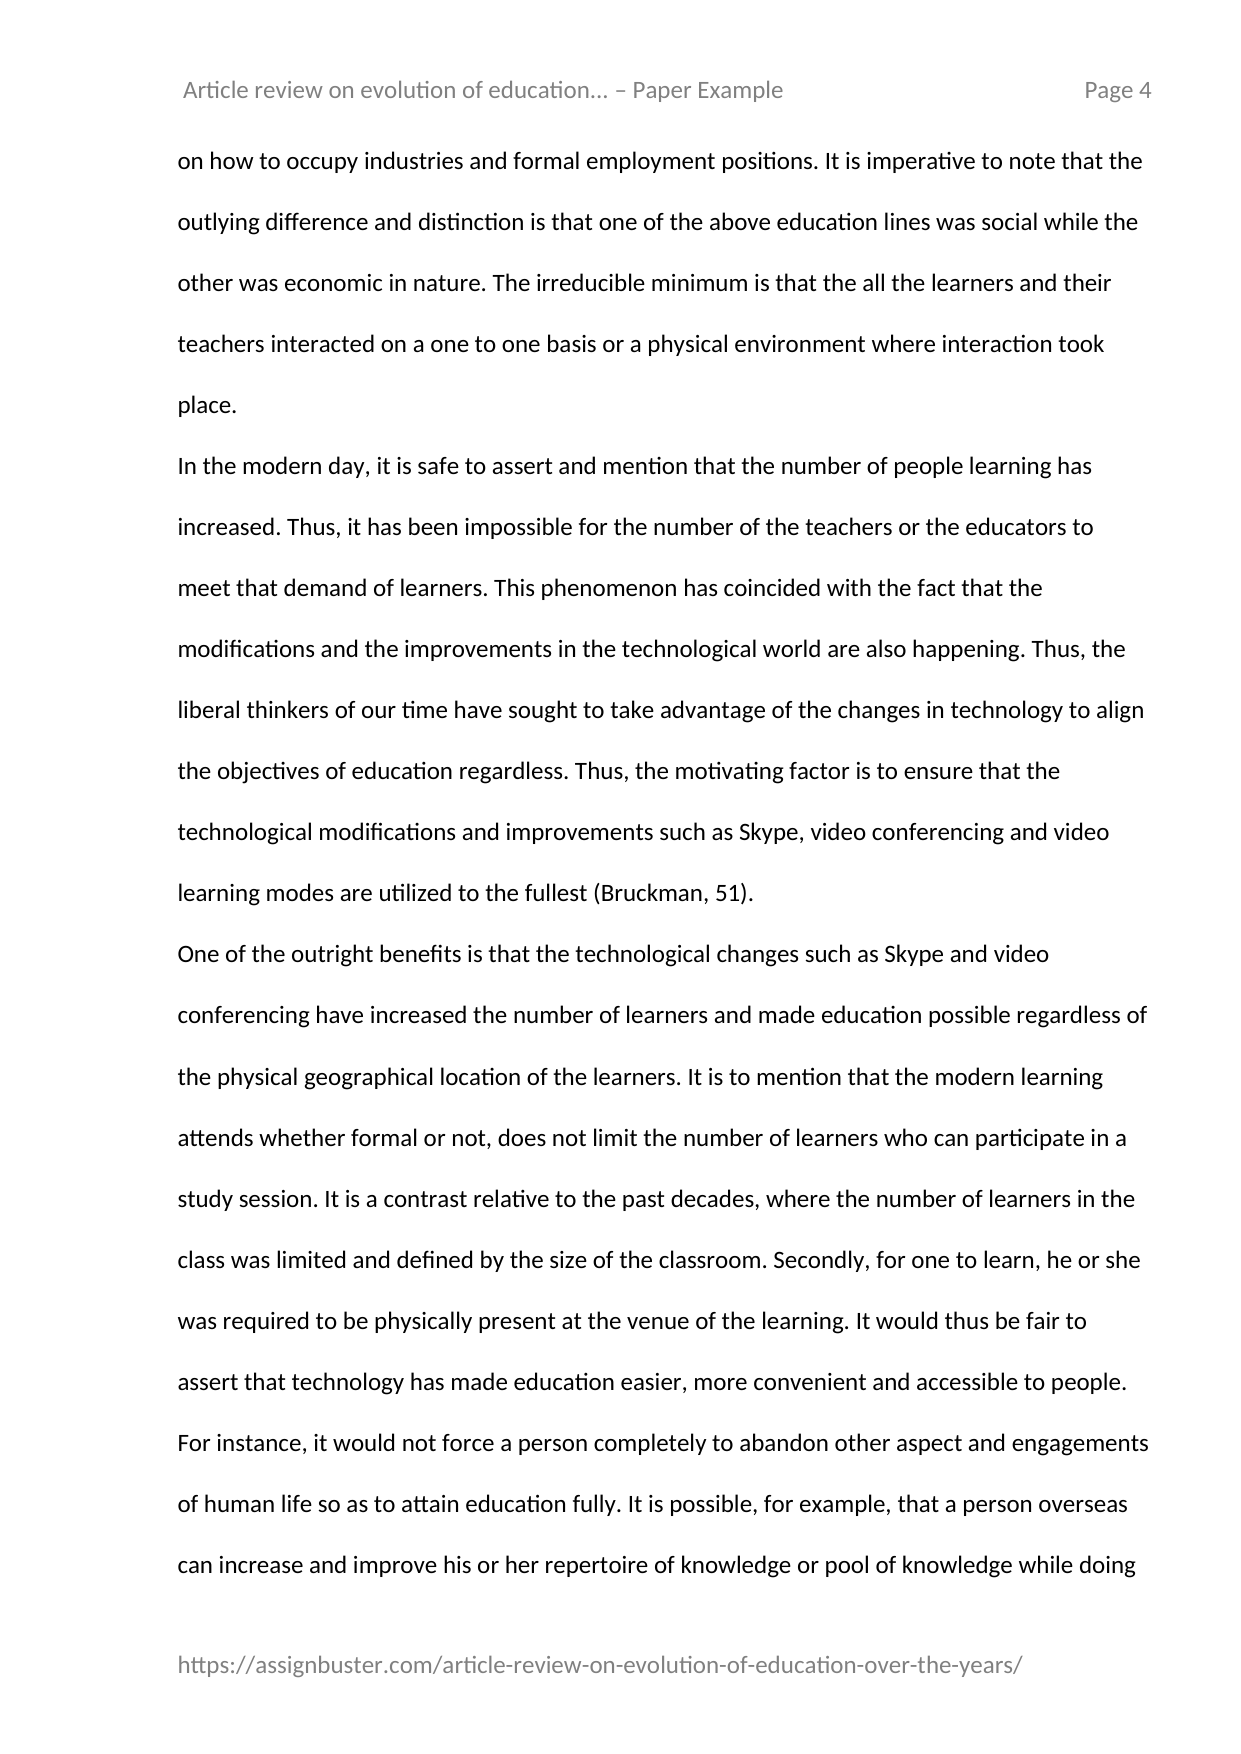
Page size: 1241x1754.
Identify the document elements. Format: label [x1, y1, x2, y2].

text [177, 145, 1152, 1579]
